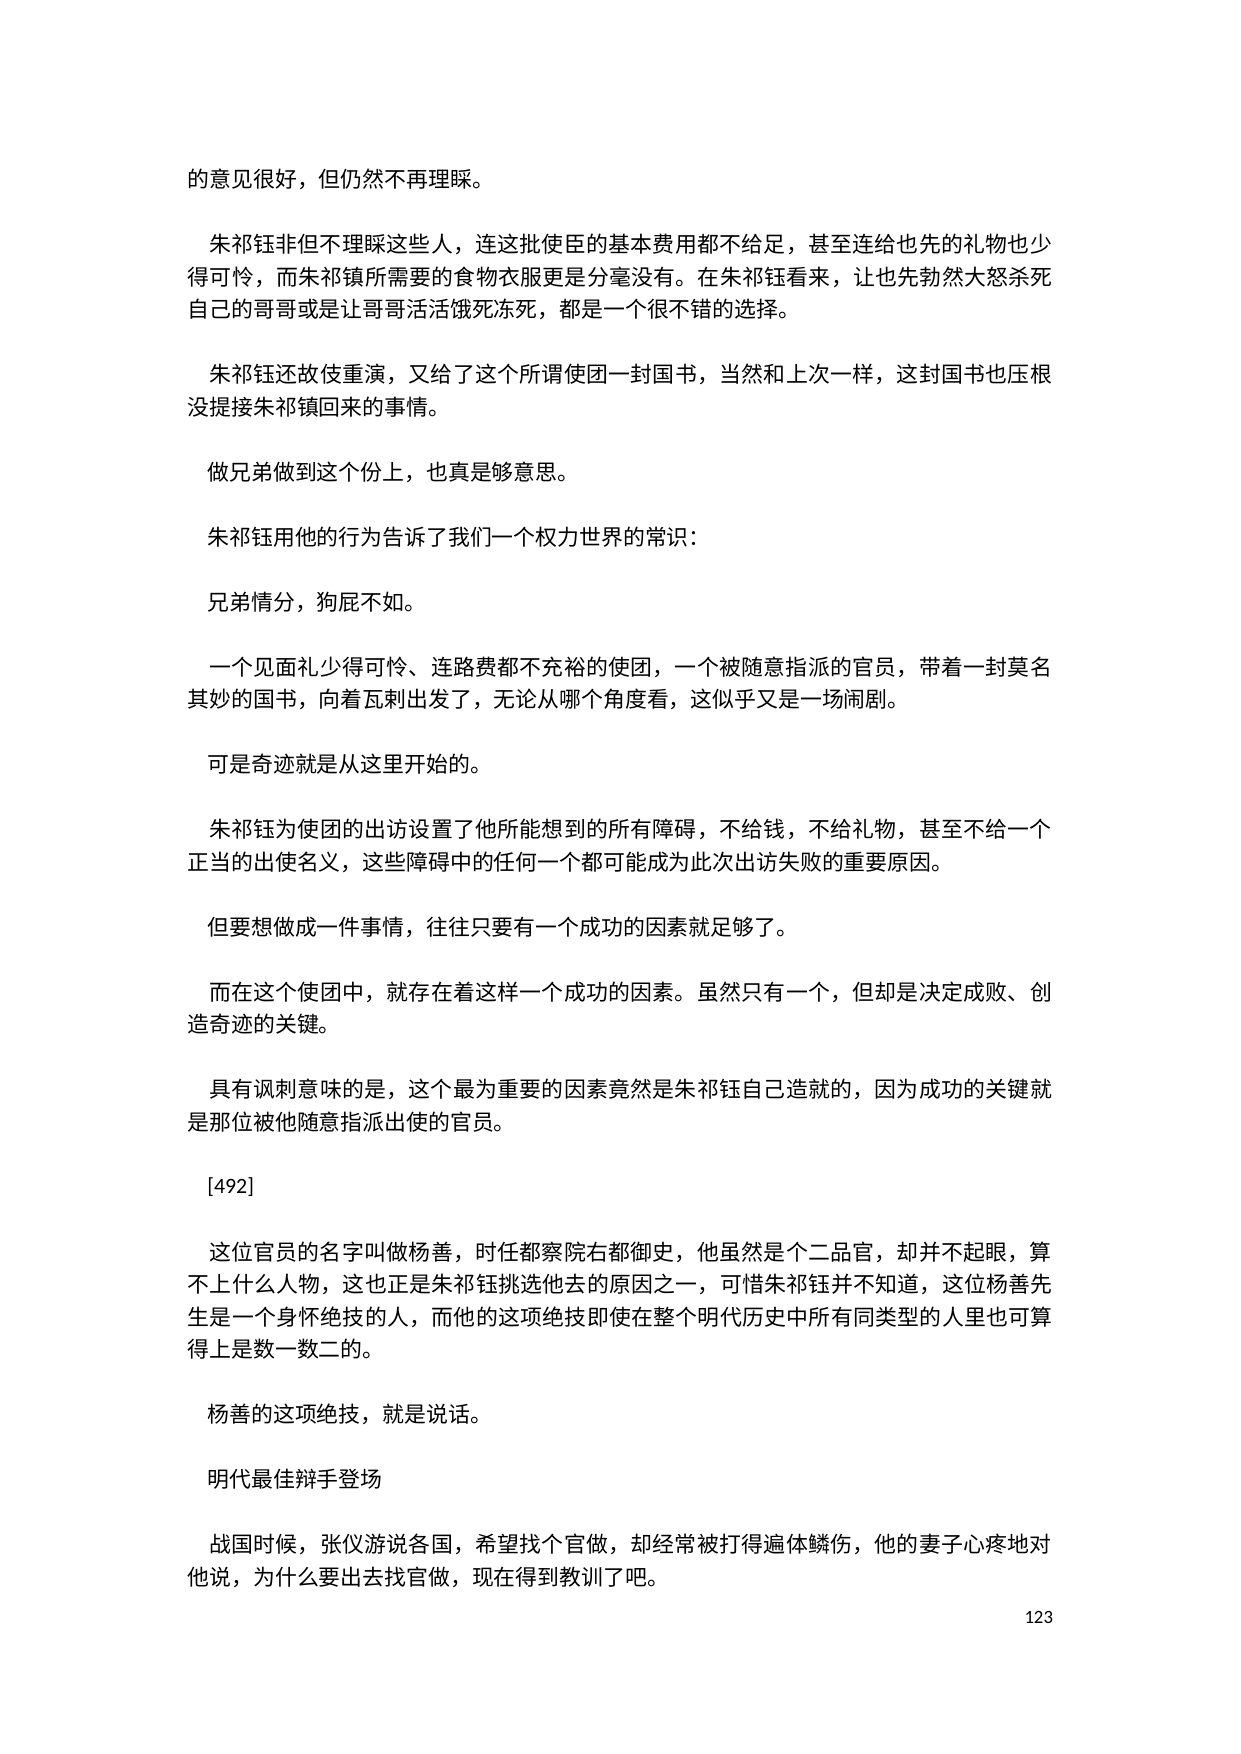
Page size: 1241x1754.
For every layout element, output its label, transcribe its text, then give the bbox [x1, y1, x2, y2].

text 兄弟情分，狗屁不如。 [187, 584, 1053, 617]
text 而在这个使团中，就存在着这样一个成功的因素。虽然只有一个，但却是决定成败、创造奇迹的关键。 [187, 974, 1053, 1039]
text 朱祁钰用他的行为告诉了我们一个权力世界的常识： [187, 519, 1053, 552]
text 明代最佳辩手登场 [187, 1462, 1053, 1494]
text 这位官员的名字叫做杨善，时任都察院右都御史，他虽然是个二品官，却并不起眼，算不上什么人物，这也正是朱祁钰挑选他去的原因之一，可惜朱祁钰并不知道，这位杨善先生是一个身怀绝技的人，而他的这项绝技即使在整个明代历史中所有同类型的人里也可算得上是数一数二的。 [187, 1234, 1053, 1364]
text 但要想做成一件事情，往往只要有一个成功的因素就足够了。 [187, 909, 1053, 942]
text 战国时候，张仪游说各国，希望找个官做，却经常被打得遍体鳞伤，他的妻子心疼地对他说，为什么要出去找官做，现在得到教训了吧。 [187, 1527, 1053, 1592]
text 可是奇迹就是从这里开始的。 [187, 747, 1053, 779]
text 朱祁钰非但不理睬这些人，连这批使臣的基本费用都不给足，甚至连给也先的礼物也少得可怜，而朱祁镇所需要的食物衣服更是分毫没有。在朱祁钰看来，让也先勃然大怒杀死自己的哥哥或是让哥哥活活饿死冻死，都是一个很不错的选择。 [187, 227, 1053, 324]
text 具有讽刺意味的是，这个最为重要的因素竟然是朱祁钰自己造就的，因为成功的关键就是那位被他随意指派出使的官员。 [187, 1072, 1053, 1137]
text 做兄弟做到这个份上，也真是够意思。 [187, 454, 1053, 487]
text 杨善的这项绝技，就是说话。 [187, 1397, 1053, 1429]
text [492] [187, 1169, 1053, 1202]
text 一个见面礼少得可怜、连路费都不充裕的使团，一个被随意指派的官员，带着一封莫名其妙的国书，向着瓦剌出发了，无论从哪个角度看，这似乎又是一场闹剧。 [187, 649, 1053, 714]
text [187, 162, 1053, 194]
text 朱祁钰还故伎重演，又给了这个所谓使团一封国书，当然和上次一样，这封国书也压根没提接朱祁镇回来的事情。 [187, 357, 1053, 422]
text 朱祁钰为使团的出访设置了他所能想到的所有障碍，不给钱，不给礼物，甚至不给一个正当的出使名义，这些障碍中的任何一个都可能成为此次出访失败的重要原因。 [187, 812, 1053, 877]
